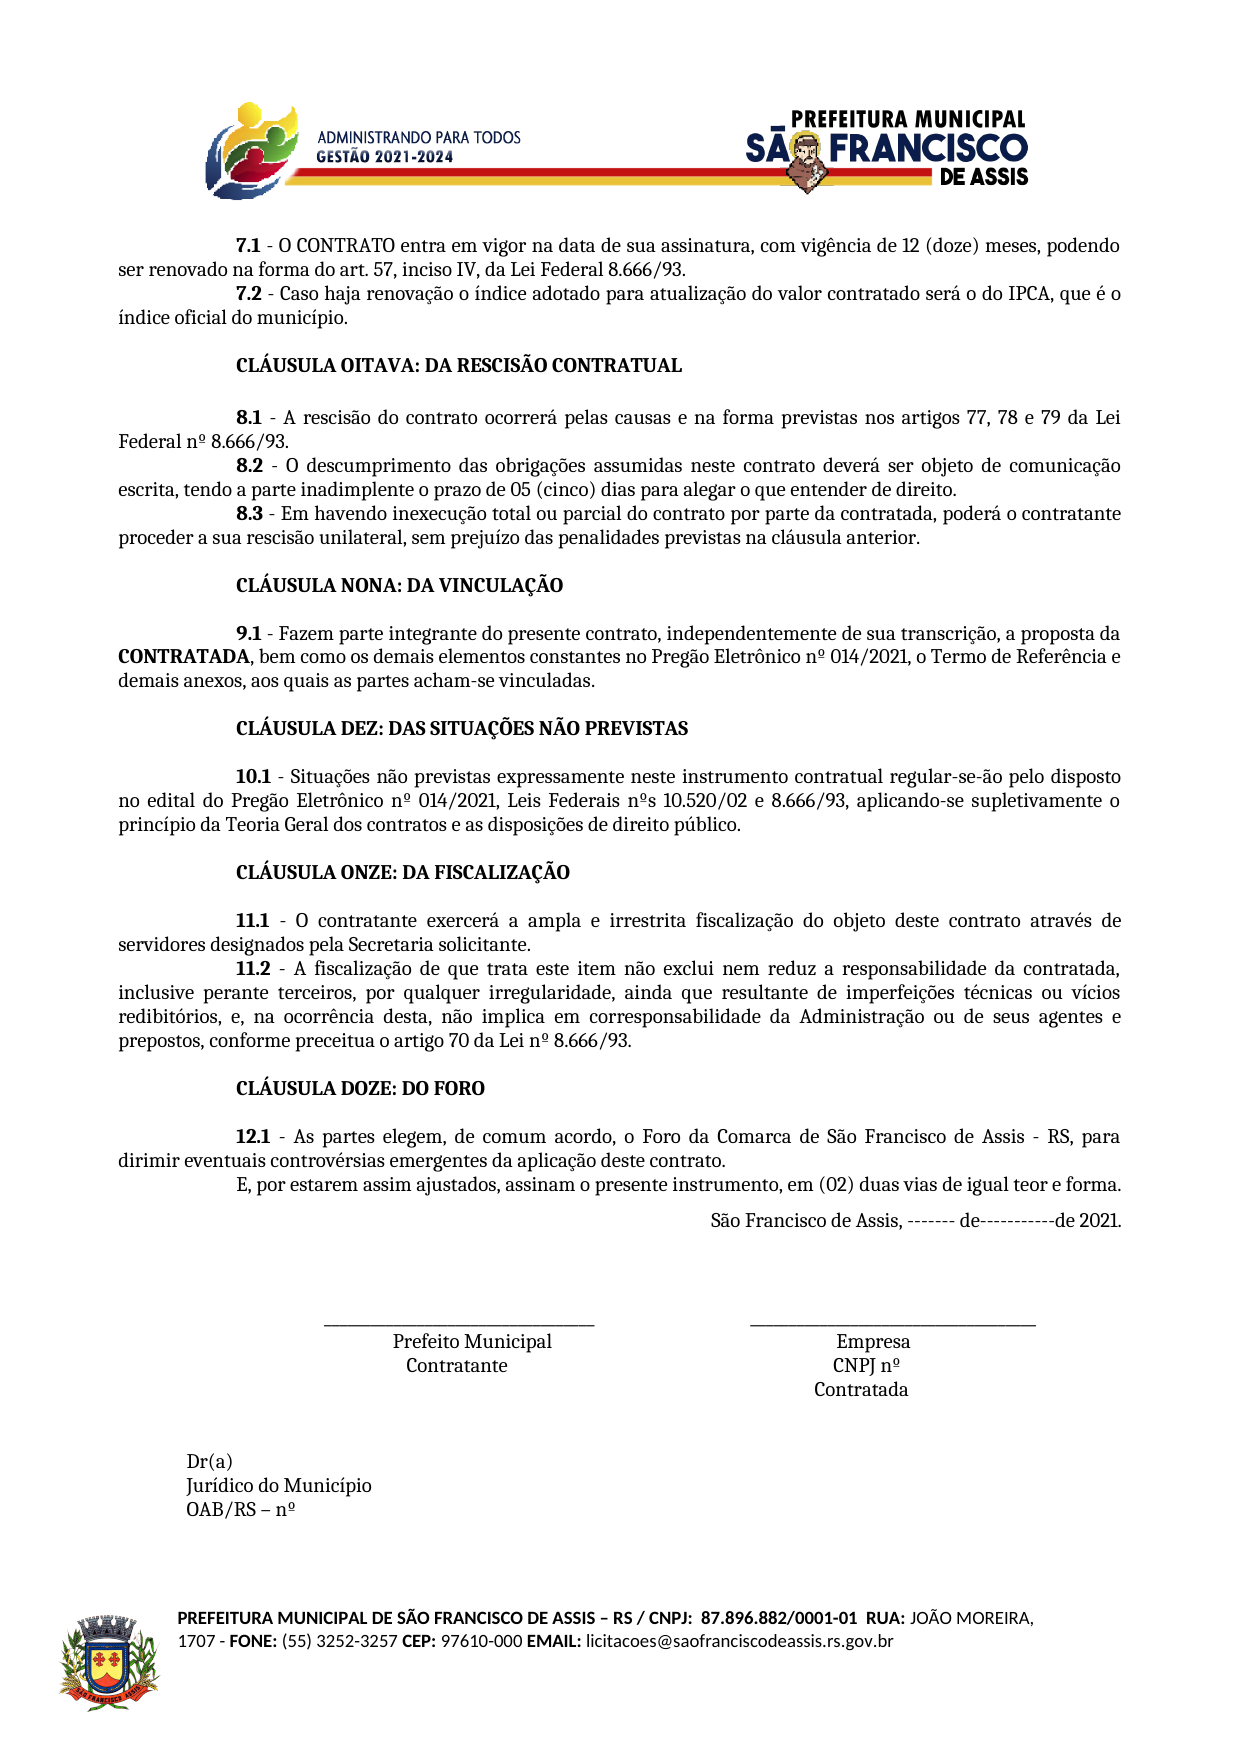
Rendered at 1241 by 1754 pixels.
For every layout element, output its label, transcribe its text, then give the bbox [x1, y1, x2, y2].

text Dr(a) [177, 1449, 1122, 1473]
text 8.1 - A rescisão do contrato ocorrerá pelas causas e na forma previstas nos artigos 77, 78 e 79 da Lei Federal nº 8.666/93. [118, 406, 1122, 453]
text Prefeito Municipal Empresa [177, 1329, 1122, 1353]
picture [177, 73, 1063, 234]
text Contratante CNPJ nº [177, 1353, 1122, 1377]
text CLÁUSULA DOZE: DO FORO [118, 1076, 1122, 1100]
text 8.3 - Em havendo inexecução total ou parcial do contrato por parte da contratada, poderá o contratante proceder a sua rescisão unilateral, sem prejuízo das penalidades previstas na cláusula anterior. [118, 501, 1122, 549]
text 7.1 - O CONTRATO entra em vigor na data de sua assinatura, com vigência de 12 (doze) meses, podendo ser renovado na forma do art. 57, inciso IV, da Lei Federal 8.666/93. [118, 234, 1122, 282]
text ___________________________________ _____________________________________ [177, 1306, 1122, 1329]
text 9.1 - Fazem parte integrante do presente contrato, independentemente de sua transcrição, a proposta da CONTRATADA, bem como os demais elementos constantes no Pregão Eletrônico nº 014/2021, o Termo de Referência e demais anexos, aos quais as partes acham-se vinculadas. [118, 621, 1122, 693]
text CLÁUSULA DEZ: DAS SITUAÇÕES NÃO PREVISTAS [177, 717, 1122, 741]
text CLÁUSULA ONZE: DA FISCALIZAÇÃO [118, 861, 1122, 885]
text E, por estarem assim ajustados, assinam o presente instrumento, em (02) duas vias de igual teor e forma. [118, 1172, 1122, 1196]
text Contratada [177, 1377, 1122, 1401]
text CLÁUSULA NONA: DA VINCULAÇÃO [118, 573, 1122, 597]
text 7.2 - Caso haja renovação o índice adotado para atualização do valor contratado será o do IPCA, que é o índice oficial do município. [118, 282, 1122, 329]
text 10.1 - Situações não previstas expressamente neste instrumento contratual regular-se-ão pelo disposto no edital do Pregão Eletrônico nº 014/2021, Leis Federais nºs 10.520/02 e 8.666/93, aplicando-se supletivamente o princípio da Teoria Geral dos contratos e as disposições de direito público. [118, 765, 1122, 837]
text São Francisco de Assis, ------- de-----------de 2021. [177, 1209, 1122, 1233]
text 8.2 - O descumprimento das obrigações assumidas neste contrato deverá ser objeto de comunicação escrita, tendo a parte inadimplente o prazo de 05 (cinco) dias para alegar o que entender de direito. [118, 453, 1122, 501]
text 11.2 - A fiscalização de que trata este item não exclui nem reduz a responsabilidade da contratada, inclusive perante terceiros, por qualquer irregularidade, ainda que resultante de imperfeições técnicas ou vícios redibitórios, e, na ocorrência desta, não implica em corresponsabilidade da Administração ou de seus agentes e prepostos, conforme preceitua o artigo 70 da Lei nº 8.666/93. [118, 957, 1122, 1052]
text OAB/RS – nº [177, 1497, 1122, 1521]
text 12.1 - As partes elegem, de comum acordo, o Foro da Comarca de São Francisco de Assis - RS, para dirimir eventuais controvérsias emergentes da aplicação deste contrato. [118, 1124, 1122, 1172]
text Jurídico do Município [177, 1473, 1122, 1497]
text 11.1 - O contratante exercerá a ampla e irrestrita fiscalização do objeto deste contrato através de servidores designados pela Secretaria solicitante. [118, 909, 1122, 957]
text CLÁUSULA OITAVA: DA RESCISÃO CONTRATUAL [118, 353, 1122, 377]
picture [50, 1614, 169, 1713]
